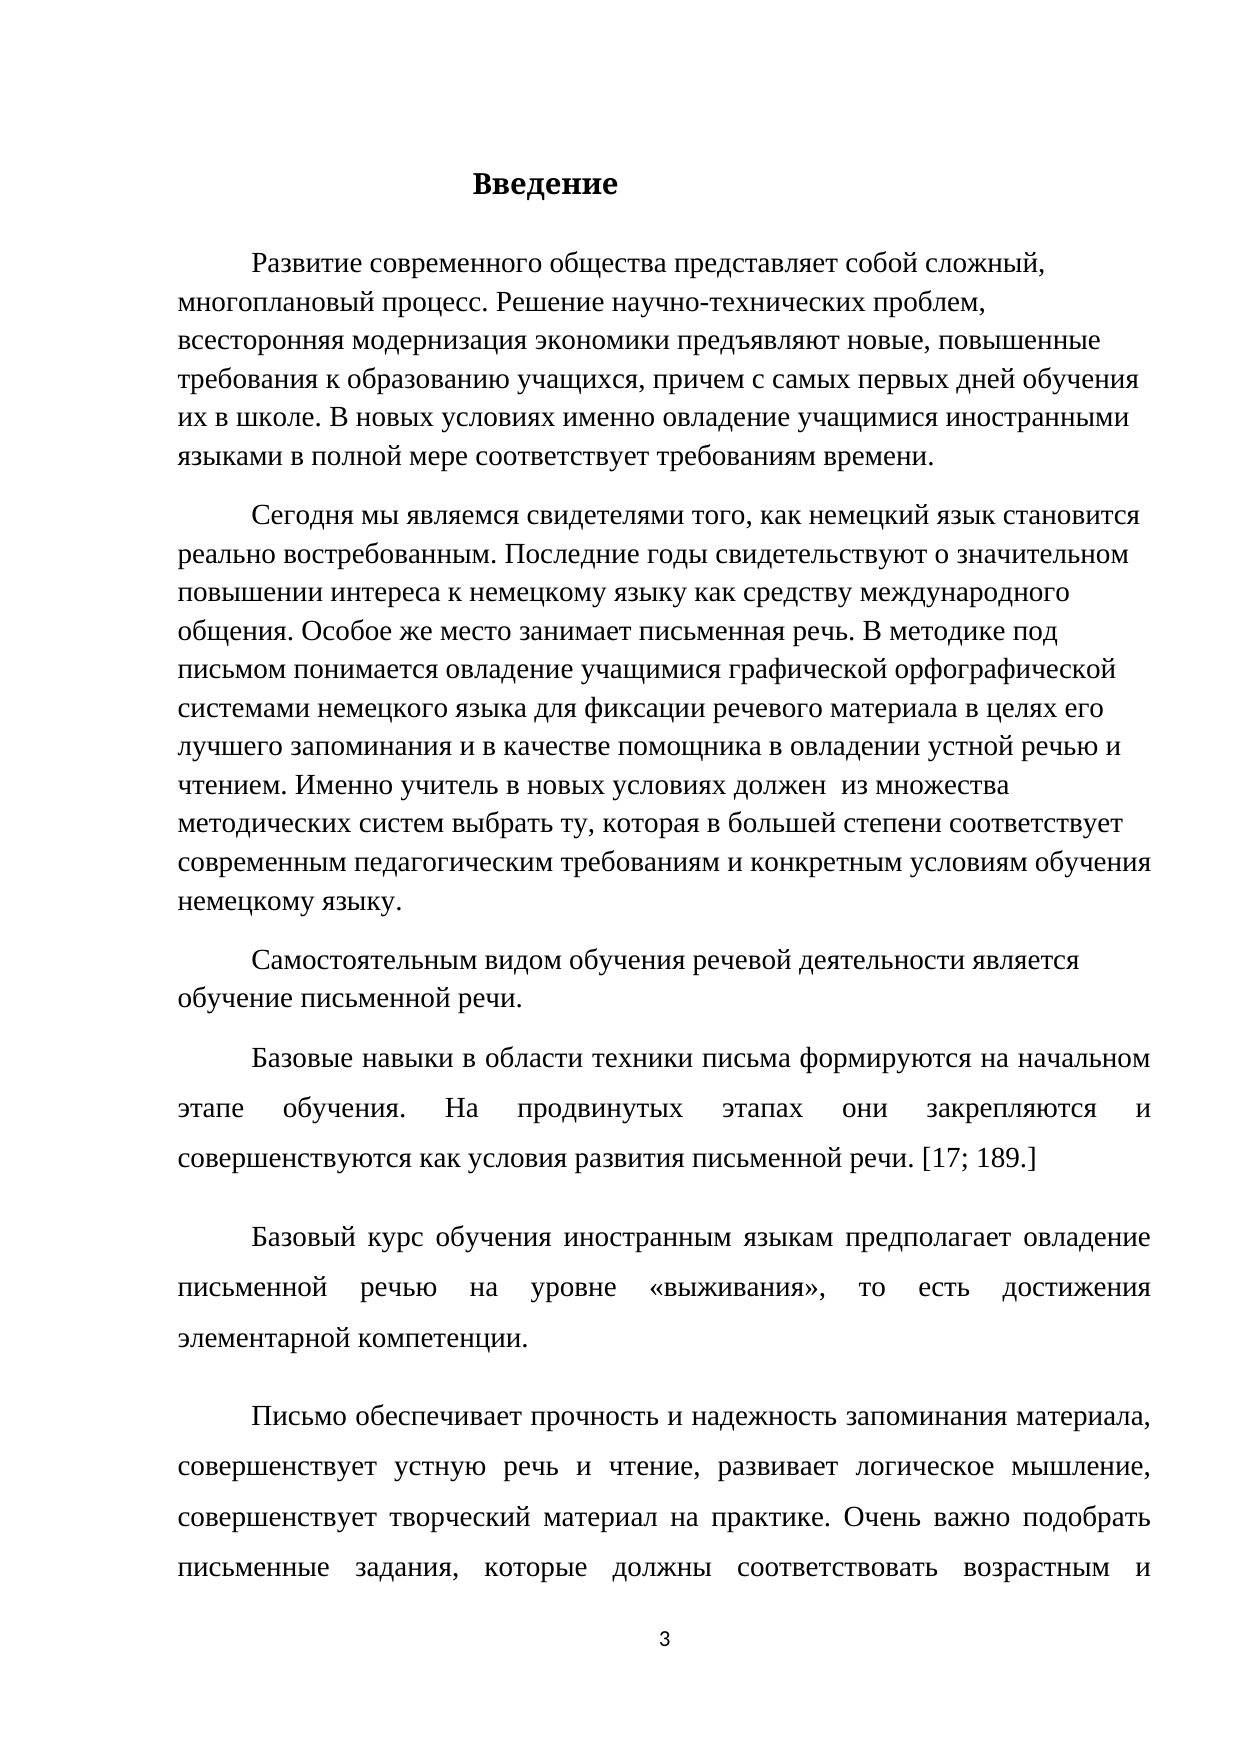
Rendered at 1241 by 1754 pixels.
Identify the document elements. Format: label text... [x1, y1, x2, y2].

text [177, 1398, 1152, 1583]
subtitle Введение [177, 168, 1152, 240]
text Базовый курс обучения иностранным языкам предполагает овладение письменной речью на уровне «выживания», то есть достижения элементарной компетенции. [177, 1219, 1152, 1353]
text Самостоятельным видом обучения речевой деятельности является обучение письменной речи. [177, 942, 1152, 1014]
text Сегодня мы являемся свидетелями того, как немецкий язык становится реально востребованным. Последние годы свидетельствуют о значительном повышении интереса к немецкому языку как средству международного общения. Особое же место занимает письменная речь. В методике под письмом понимается овладение учащимися графической орфографической системами немецкого языка для фиксации речевого материала в целях его лучшего запоминания и в качестве помощника в овладении устной речью и чтением. Именно учитель в новых условиях должен из множества методических систем выбрать ту, которая в большей степени соответствует современным педагогическим требованиям и конкретным условиям обучения немецкому языку. [177, 497, 1152, 916]
text Базовые навыки в области техники письма формируются на начальном этапе обучения. На продвинутых этапах они закрепляются и совершенствуются как условия развития письменной речи. [17; 189.] [177, 1040, 1152, 1174]
text Развитие современного общества представляет собой сложный, многоплановый процесс. Решение научно-технических проблем, всесторонняя модернизация экономики предъявляют новые, повышенные требования к образованию учащихся, причем с самых первых дней обучения их в школе. В новых условиях именно овладение учащимися иностранными языками в полной мере соответствует требованиям времени. [177, 245, 1152, 471]
